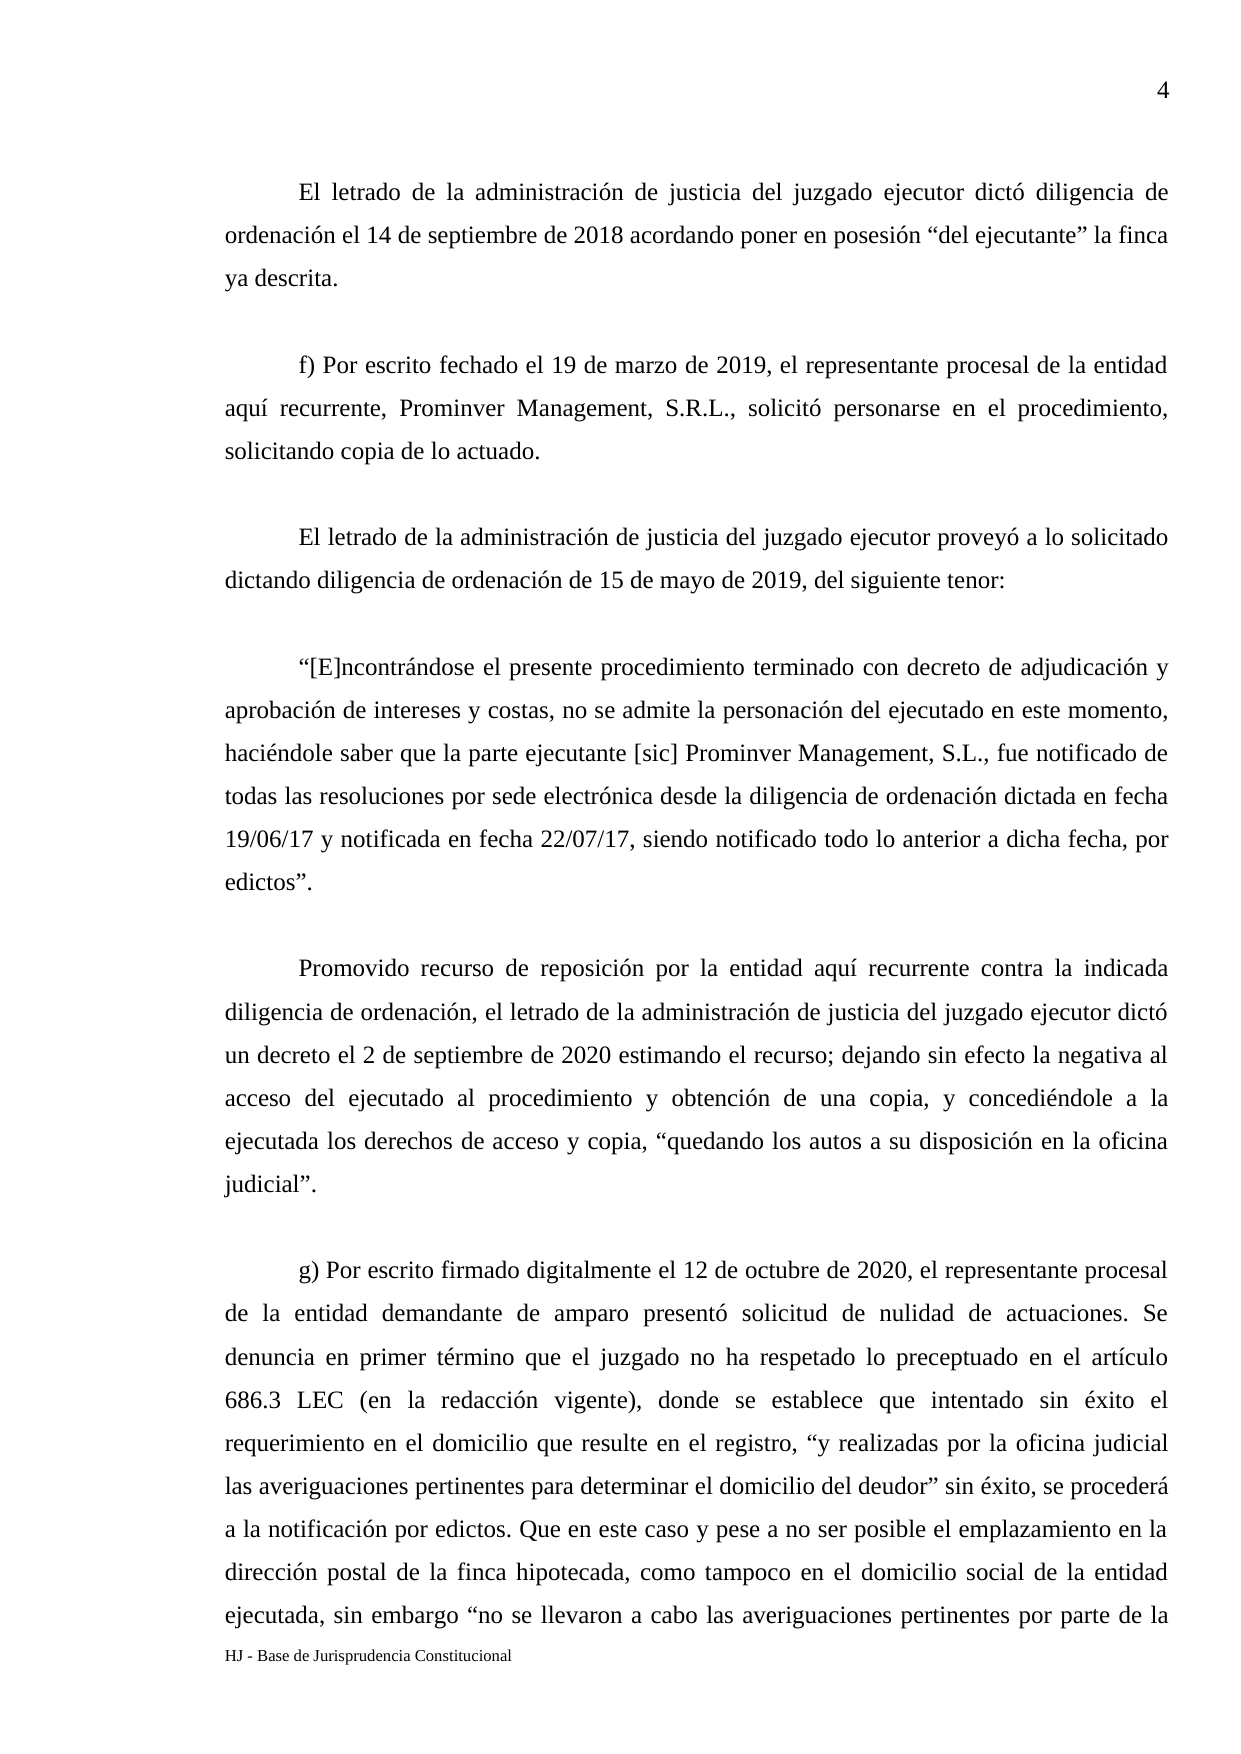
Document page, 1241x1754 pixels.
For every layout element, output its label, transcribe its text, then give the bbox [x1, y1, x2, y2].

text Promovido recurso de reposición por la entidad aquí recurrente contra la indicada diligencia de ordenación, el letrado de la administración de justicia del juzgado ejecutor dictó un decreto el 2 de septiembre de 2020 estimando el recurso; dejando sin efecto la negativa al acceso del ejecutado al procedimiento y obtención de una copia, y concediéndole a la ejecutada los derechos de acceso y copia, “quedando los autos a su disposición en la oficina judicial”. [224, 953, 1169, 1198]
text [224, 1255, 1169, 1629]
text El letrado de la administración de justicia del juzgado ejecutor dictó diligencia de ordenación el 14 de septiembre de 2018 acordando poner en posesión “del ejecutante” la finca ya descrita. [224, 177, 1169, 292]
text El letrado de la administración de justicia del juzgado ejecutor proveyó a lo solicitado dictando diligencia de ordenación de 15 de mayo de 2019, del siguiente tenor: [224, 522, 1169, 594]
text “[E]ncontrándose el presente procedimiento terminado con decreto de adjudicación y aprobación de intereses y costas, no se admite la personación del ejecutado en este momento, haciéndole saber que la parte ejecutante [sic] Prominver Management, S.L., fue notificado de todas las resoluciones por sede electrónica desde la diligencia de ordenación dictada en fecha 19/06/17 y notificada en fecha 22/07/17, siendo notificado todo lo anterior a dicha fecha, por edictos”. [224, 652, 1169, 896]
text f) Por escrito fechado el 19 de marzo de 2019, el representante procesal de la entidad aquí recurrente, Prominver Management, S.R.L., solicitó personarse en el procedimiento, solicitando copia de lo actuado. [224, 350, 1169, 465]
